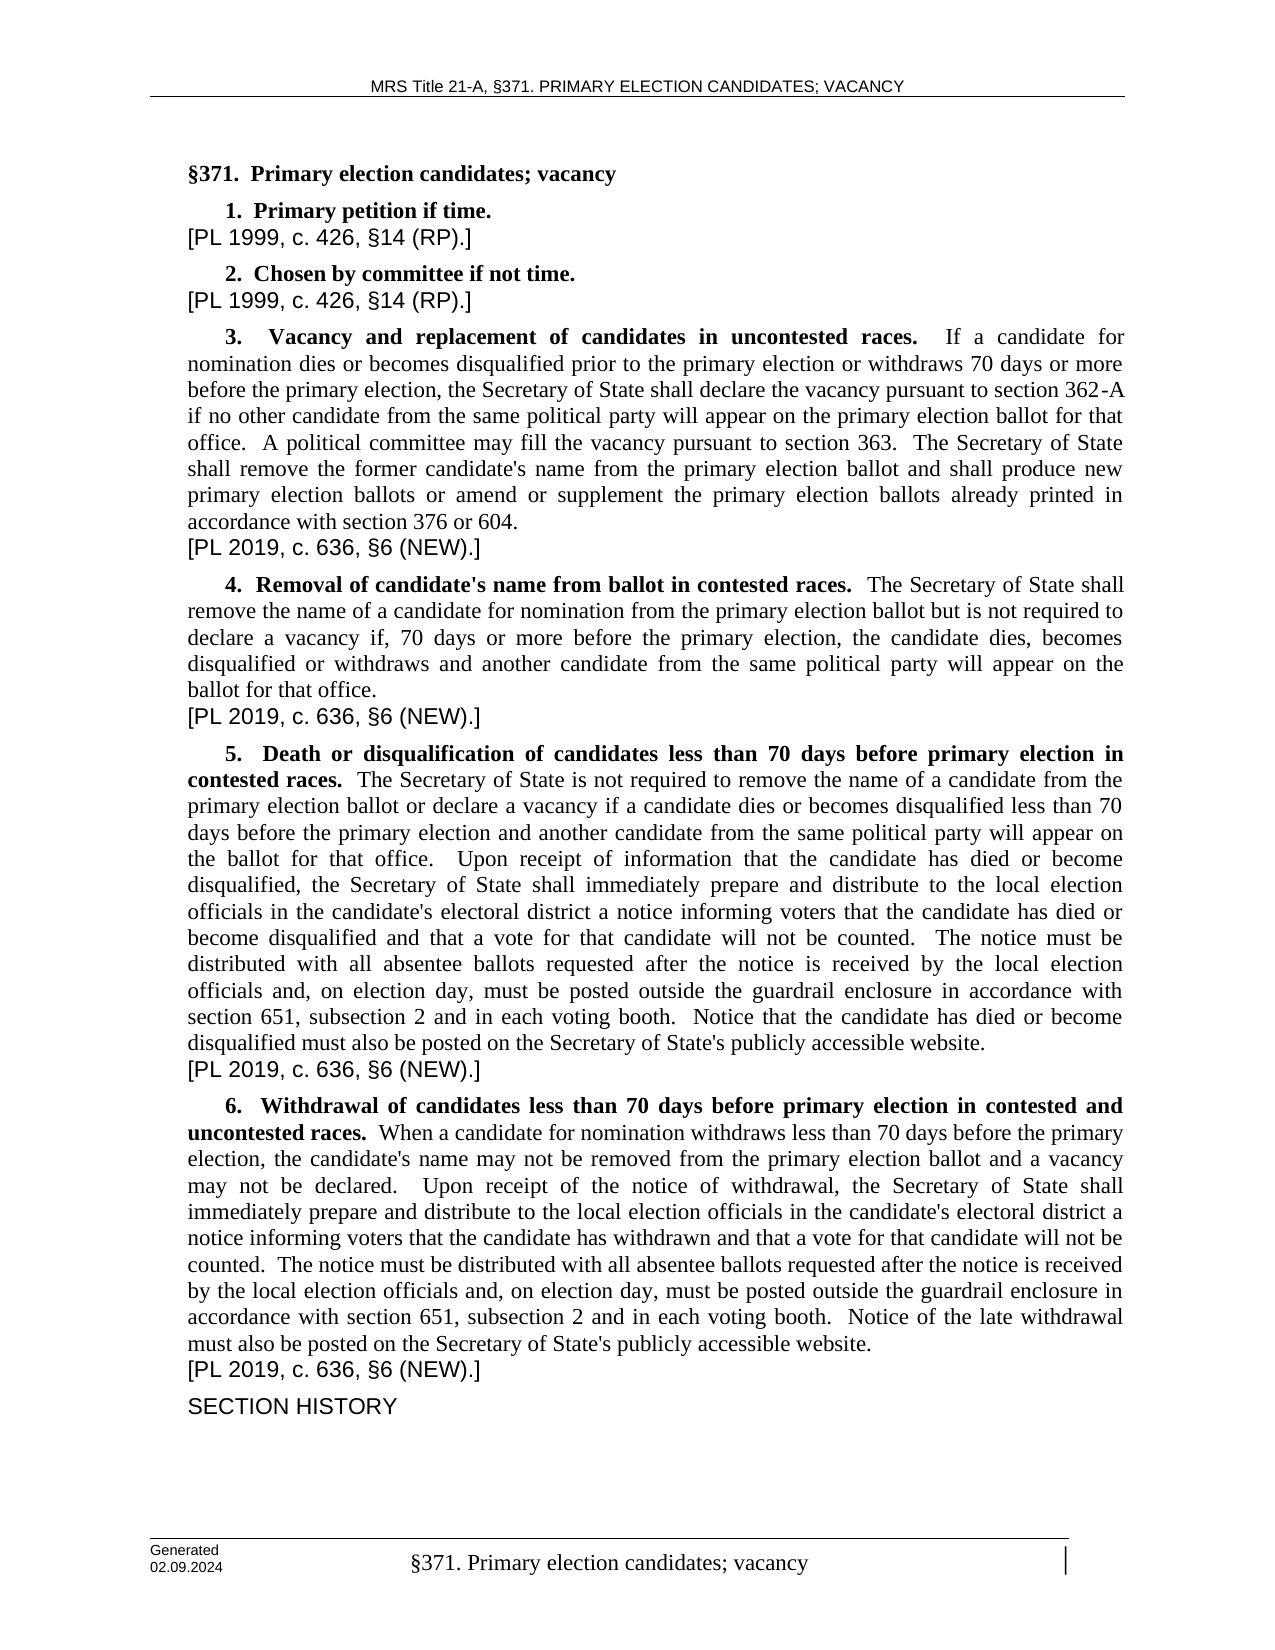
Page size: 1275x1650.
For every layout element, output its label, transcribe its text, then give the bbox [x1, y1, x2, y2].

text 1. Primary petition if time. [187, 197, 1125, 223]
text [PL 2019, c. 636, §6 (NEW).] [187, 534, 1125, 561]
text 2. Chosen by committee if not time. [187, 260, 1125, 287]
text SECTION HISTORY [187, 1393, 1125, 1419]
text [PL 2019, c. 636, §6 (NEW).] [187, 1356, 1125, 1382]
text 6. Withdrawal of candidates less than 70 days before primary election in contested and uncontested races. When a candidate for nomination withdraws less than 70 days before the primary election, the candidate's name may not be removed from the primary election ballot and a vacancy may not be declared. Upon receipt of the notice of withdrawal, the Secretary of State shall immediately prepare and distribute to the local election officials in the candidate's electoral district a notice informing voters that the candidate has withdrawn and that a vote for that candidate will not be counted. The notice must be distributed with all absentee ballots requested after the notice is received by the local election officials and, on election day, must be posted outside the guardrail enclosure in accordance with section 651, subsection 2 and in each voting booth. Notice of the late withdrawal must also be posted on the Secretary of State's publicly accessible website. [187, 1093, 1125, 1356]
text 3. Vacancy and replacement of candidates in uncontested races. If a candidate for nomination dies or becomes disqualified prior to the primary election or withdraws 70 days or more before the primary election, the Secretary of State shall declare the vacancy pursuant to section 362‑A if no other candidate from the same political party will appear on the primary election ballot for that office. A political committee may fill the vacancy pursuant to section 363. The Secretary of State shall remove the former candidate's name from the primary election ballot and shall produce new primary election ballots or amend or supplement the primary election ballots already printed in accordance with section 376 or 604. [187, 323, 1125, 534]
text [PL 2019, c. 636, §6 (NEW).] [187, 703, 1125, 729]
text 4. Removal of candidate's name from ballot in contested races. The Secretary of State shall remove the name of a candidate for nomination from the primary election ballot but is not required to declare a vacancy if, 70 days or more before the primary election, the candidate dies, becomes disqualified or withdraws and another candidate from the same political party will appear on the ballot for that office. [187, 571, 1125, 703]
text [PL 1999, c. 426, §14 (RP).] [187, 287, 1125, 313]
text [PL 2019, c. 636, §6 (NEW).] [187, 1056, 1125, 1082]
text 5. Death or disqualification of candidates less than 70 days before primary election in contested races. The Secretary of State is not required to remove the name of a candidate from the primary election ballot or declare a vacancy if a candidate dies or becomes disqualified less than 70 days before the primary election and another candidate from the same political party will appear on the ballot for that office. Upon receipt of information that the candidate has died or become disqualified, the Secretary of State shall immediately prepare and distribute to the local election officials in the candidate's electoral district a notice informing voters that the candidate has died or become disqualified and that a vote for that candidate will not be counted. The notice must be distributed with all absentee ballots requested after the notice is received by the local election officials and, on election day, must be posted outside the guardrail enclosure in accordance with section 651, subsection 2 and in each voting booth. Notice that the candidate has died or become disqualified must also be posted on the Secretary of State's publicly accessible website. [187, 739, 1125, 1056]
text [PL 1999, c. 426, §14 (RP).] [187, 223, 1125, 250]
text §371. Primary election candidates; vacancy [187, 160, 1125, 187]
